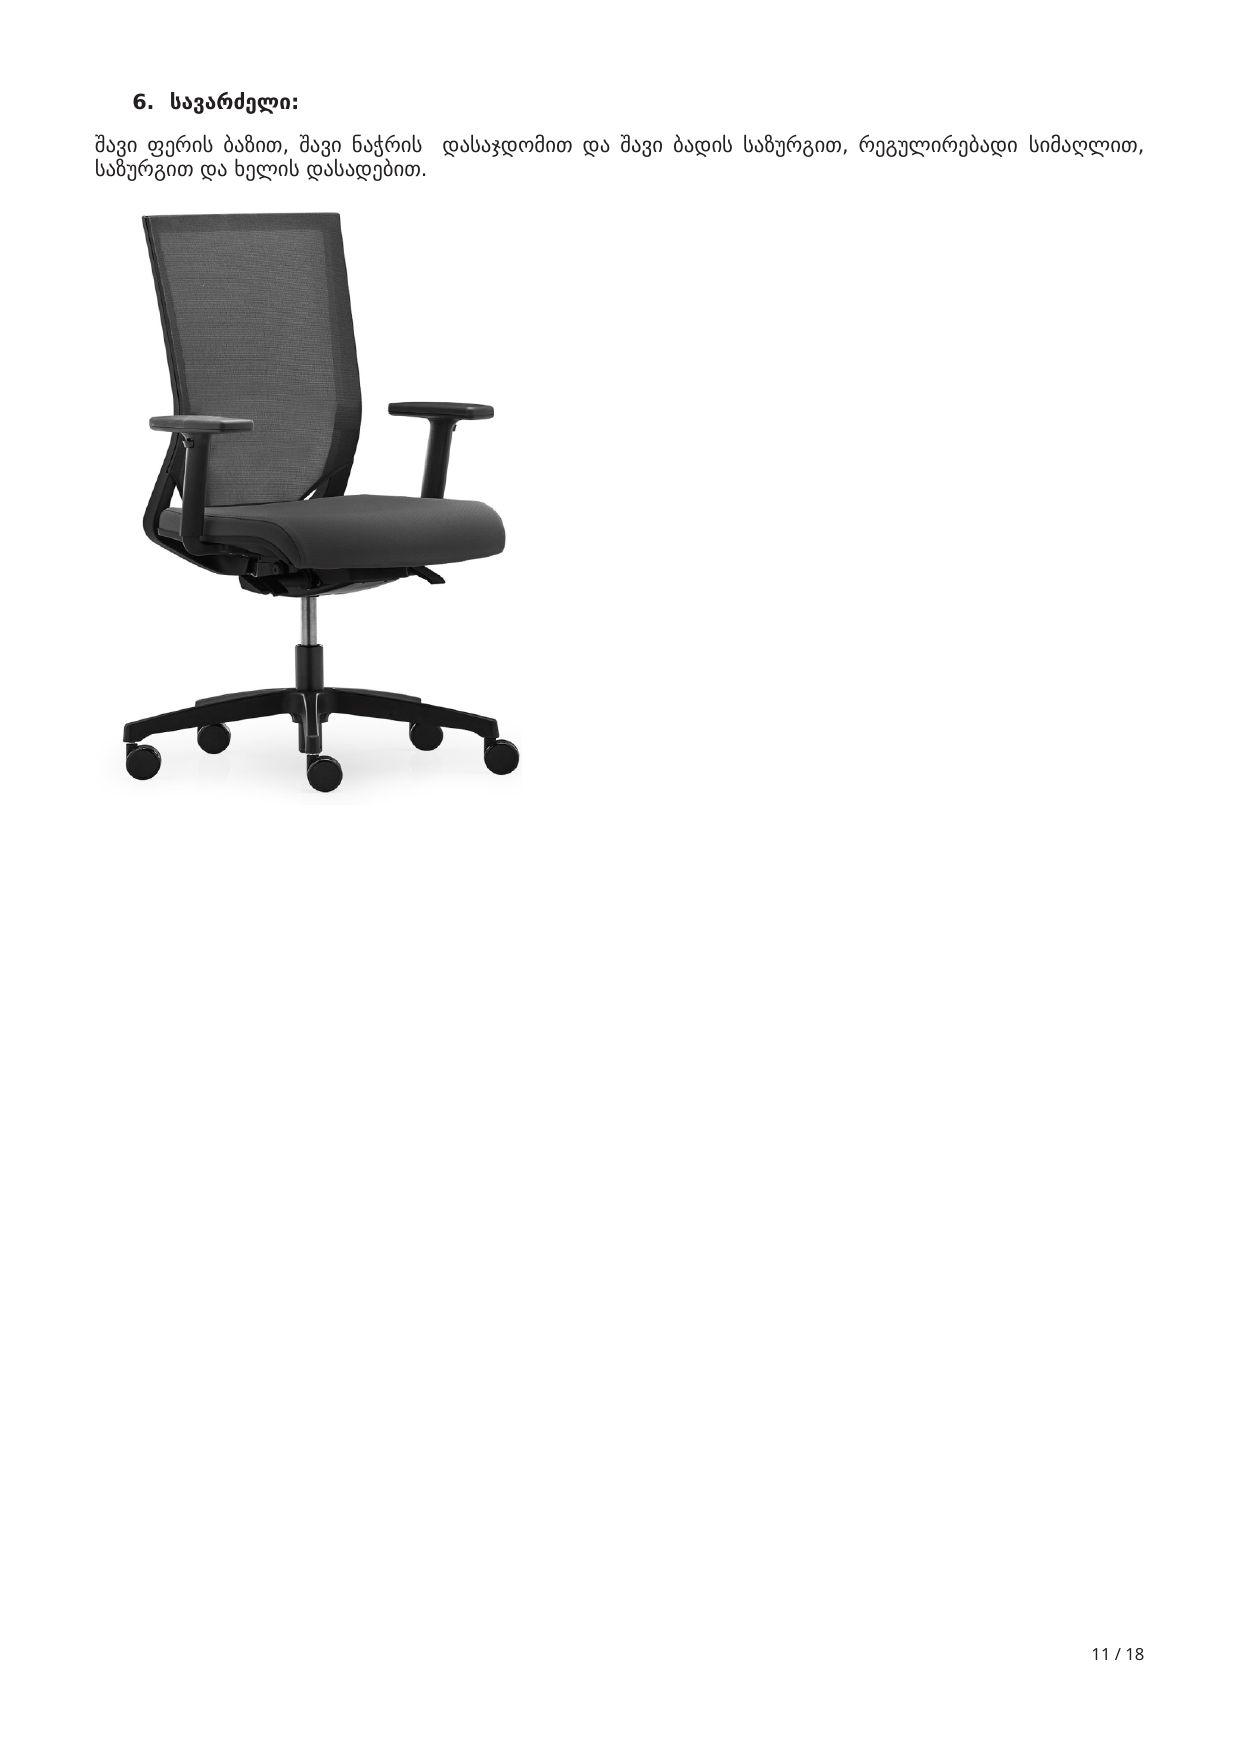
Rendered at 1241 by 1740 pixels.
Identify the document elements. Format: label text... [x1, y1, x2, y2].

picture [94, 206, 522, 805]
text შავი ფერის ბაზით, შავი ნაჭრის დასაჯდომით და შავი ბადის საზურგით, რეგულირებადი სიმაღლით, საზურგით და ხელის დასადებით. [94, 133, 1144, 182]
list სავარძელი: [132, 90, 1144, 114]
